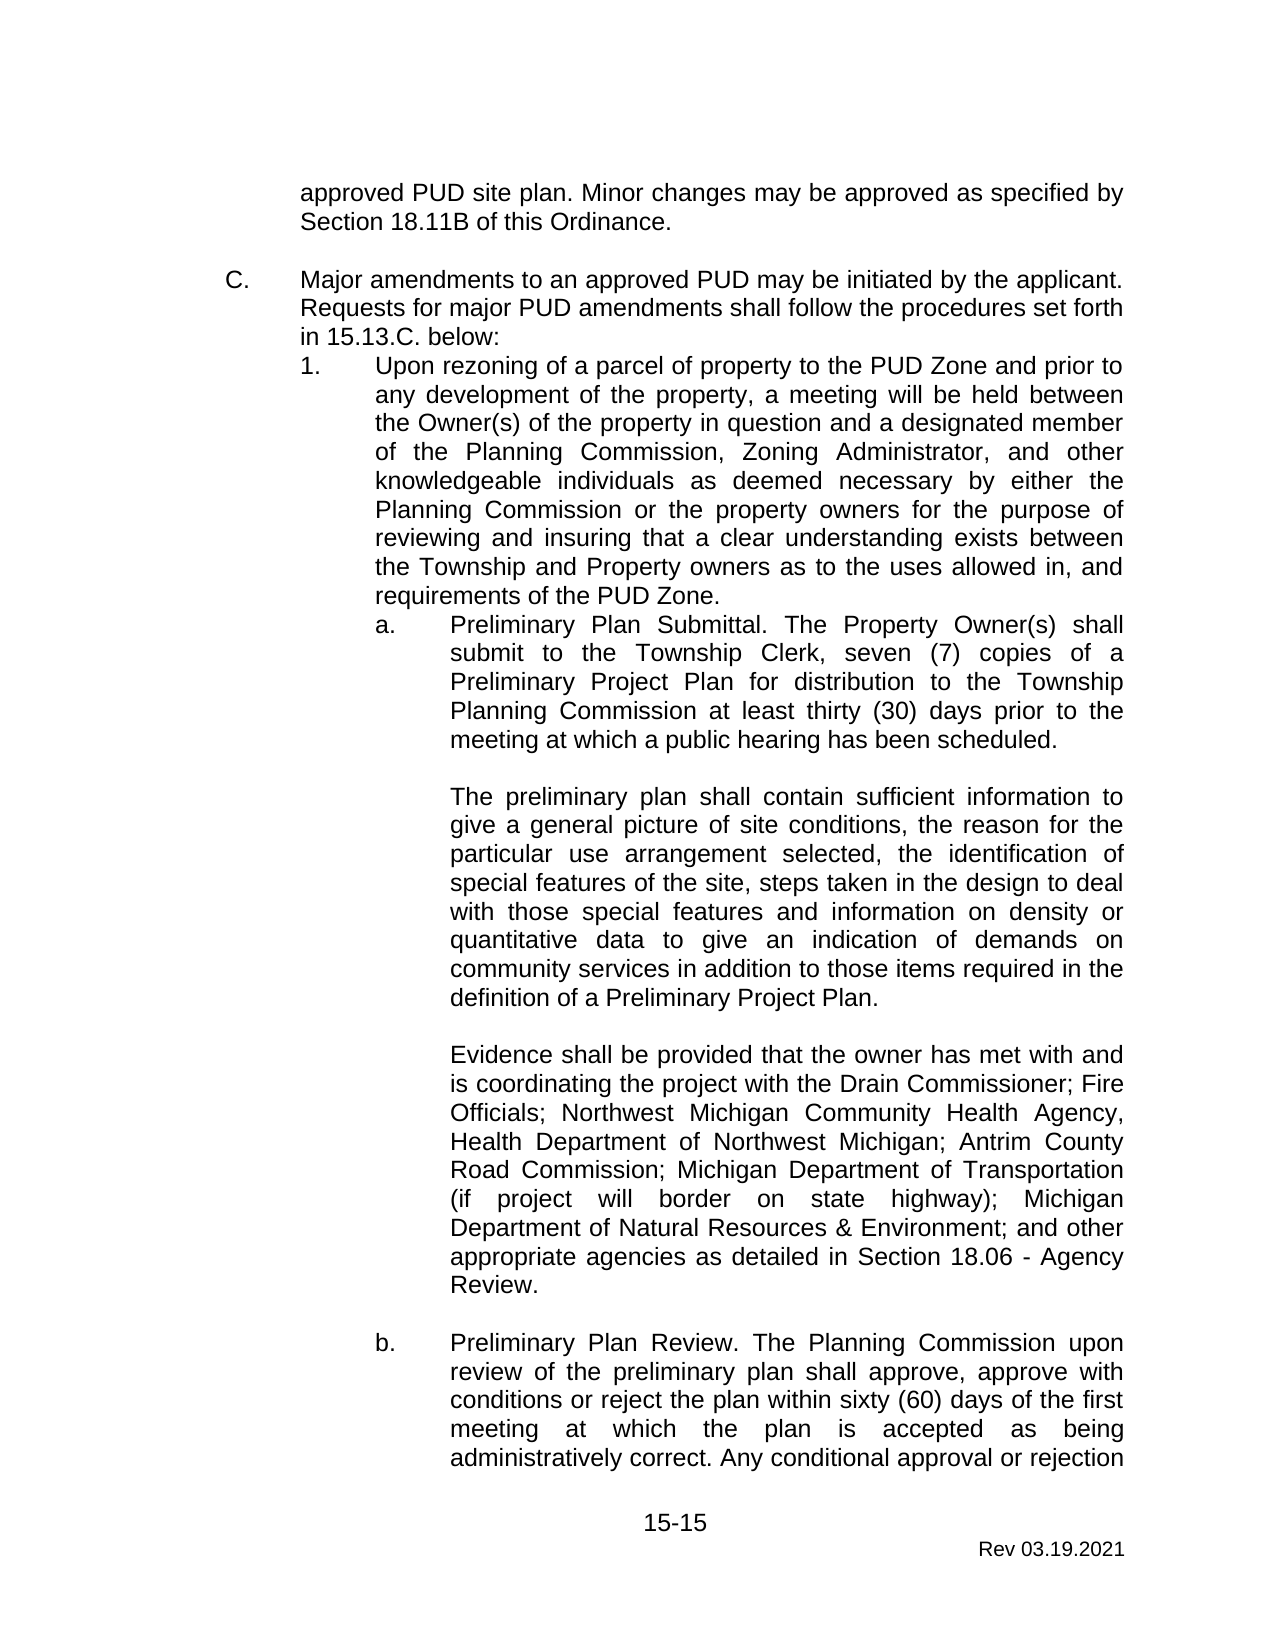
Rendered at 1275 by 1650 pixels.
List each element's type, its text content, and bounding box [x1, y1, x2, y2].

text C. Major amendments to an approved PUD may be initiated by the applicant. Requests for major PUD amendments shall follow the procedures set forth in 15.13.C. below: [225, 264, 1125, 351]
text 1. Upon rezoning of a parcel of property to the PUD Zone and prior to any development of the property, a meeting will be held between the Owner(s) of the property in question and a designated member of the Planning Commission, Zoning Administrator, and other knowledgeable individuals as deemed necessary by either the Planning Commission or the property owners for the purpose of reviewing and insuring that a clear understanding exists between the Township and Property owners as to the uses allowed in, and requirements of the PUD Zone. [300, 351, 1125, 609]
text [225, 178, 1125, 236]
text a. Preliminary Plan Submittal. The Property Owner(s) shall submit to the Township Clerk, seven (7) copies of a Preliminary Project Plan for distribution to the Township Planning Commission at least thirty (30) days prior to the meeting at which a public hearing has been scheduled. [375, 609, 1125, 753]
text The preliminary plan shall contain sufficient information to give a general picture of site conditions, the reason for the particular use arrangement selected, the identification of special features of the site, steps taken in the design to deal with those special features and information on density or quantitative data to give an indication of demands on community services in addition to those items required in the definition of a Preliminary Project Plan. [450, 782, 1125, 1012]
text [375, 1328, 1125, 1472]
text Evidence shall be provided that the owner has met with and is coordinating the project with the Drain Commissioner; Fire Officials; Northwest Michigan Community Health Agency, Health Department of Northwest Michigan; Antrim County Road Commission; Michigan Department of Transportation (if project will border on state highway); Michigan Department of Natural Resources & Environment; and other appropriate agencies as detailed in Section 18.06 - Agency Review. [450, 1040, 1125, 1299]
